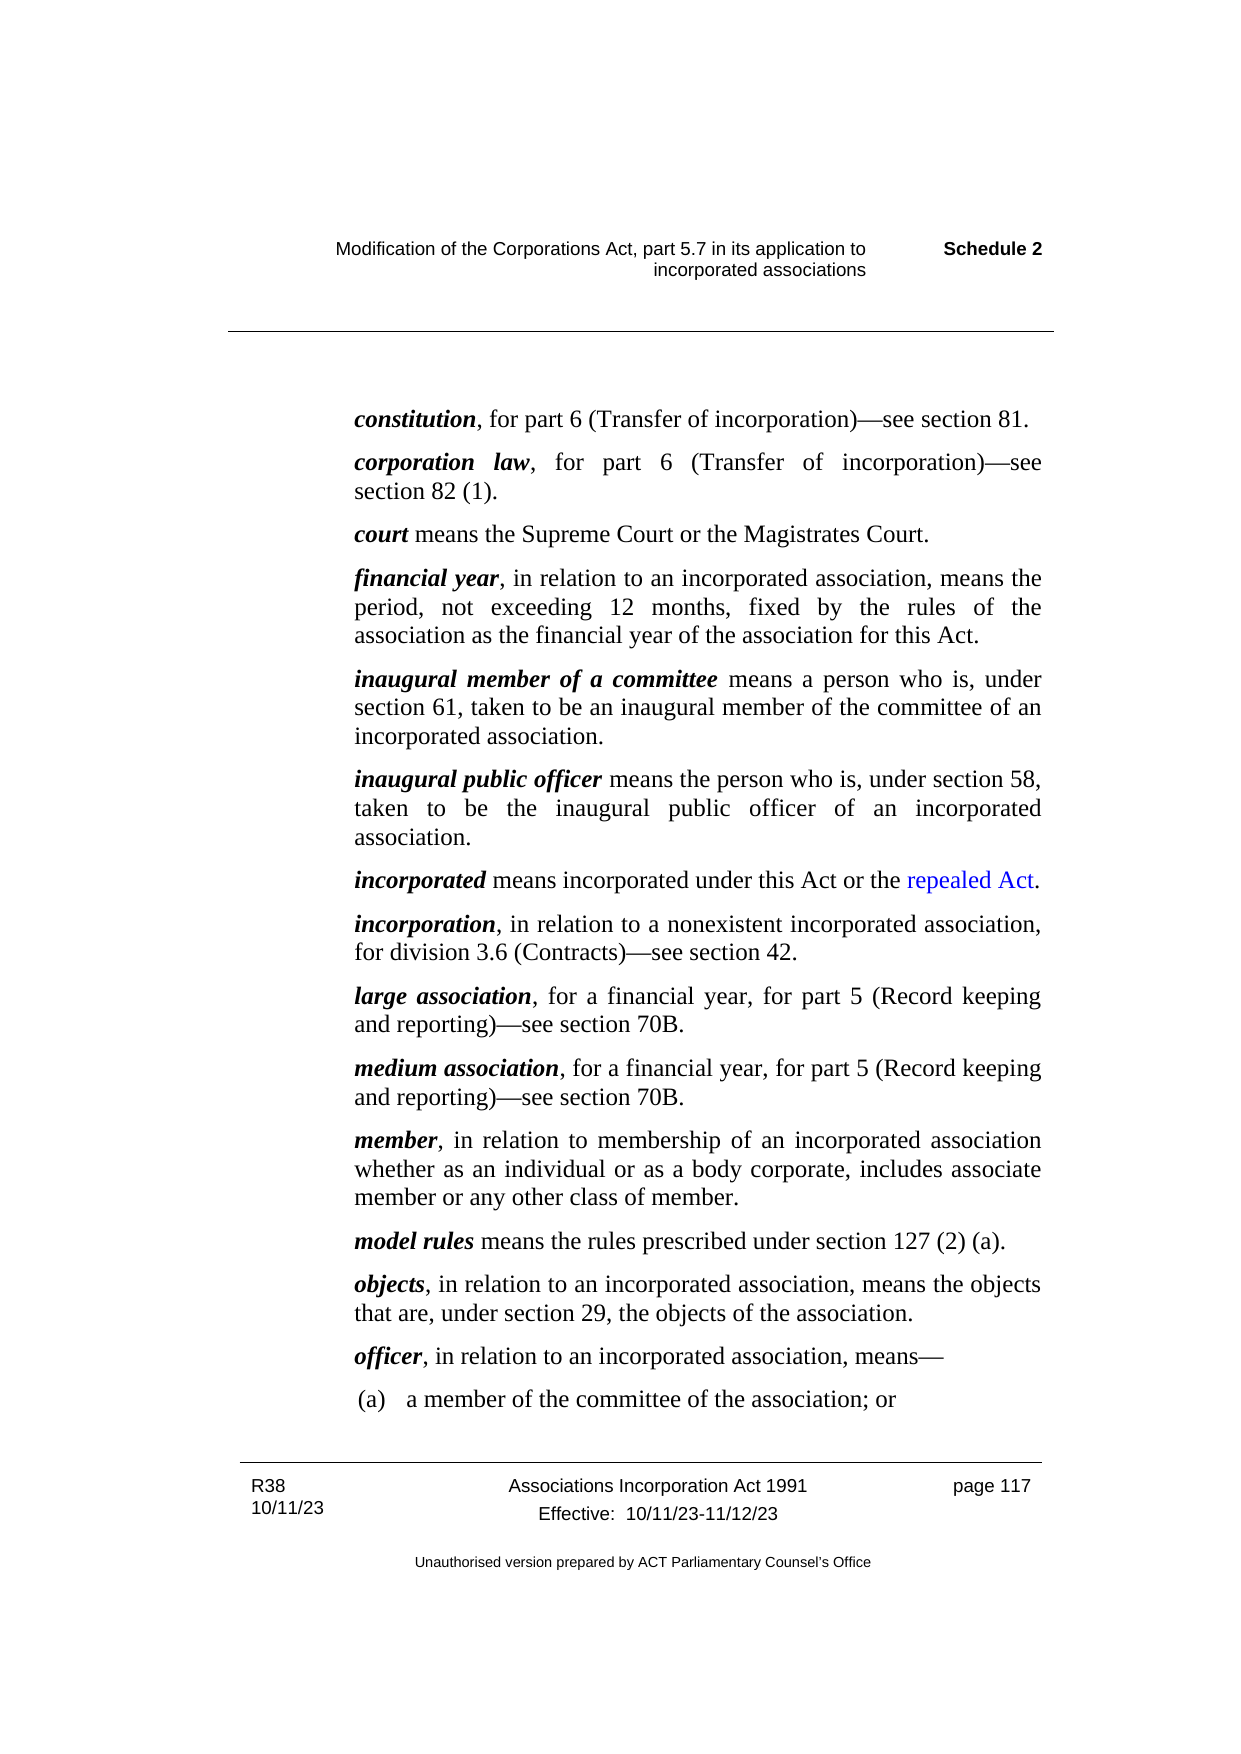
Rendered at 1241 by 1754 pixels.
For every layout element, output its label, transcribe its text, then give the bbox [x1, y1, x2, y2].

text officer, in relation to an incorporated association, means— [354, 1341, 1042, 1370]
text (a) a member of the committee of the association; or [239, 1384, 1042, 1413]
text large association, for a financial year, for part 5 (Record keeping and reporting)—see section 70B. [354, 981, 1042, 1038]
text incorporated means incorporated under this Act or the repealed Act. [354, 865, 1042, 894]
text inaugural member of a committee means a person who is, under section 61, taken to be an inaugural member of the committee of an incorporated association. [354, 664, 1042, 750]
text objects, in relation to an incorporated association, means the objects that are, under section 29, the objects of the association. [354, 1269, 1042, 1327]
text model rules means the rules prescribed under section 127 (2) (a). [354, 1226, 1042, 1254]
text incorporation, in relation to a nonexistent incorporated association, for division 3.6 (Contracts)—see section 42. [354, 909, 1042, 966]
text financial year, in relation to an incorporated association, means the period, not exceeding 12 months, fixed by the rules of the association as the financial year of the association for this Act. [354, 563, 1042, 649]
text medium association, for a financial year, for part 5 (Record keeping and reporting)—see section 70B. [354, 1053, 1042, 1110]
text inaugural public officer means the person who is, under section 58, taken to be the inaugural public officer of an incorporated association. [354, 764, 1042, 851]
text member, in relation to membership of an incorporated association whether as an individual or as a body corporate, includes associate member or any other class of member. [354, 1125, 1042, 1211]
text court means the Supreme Court or the . [354, 519, 1042, 548]
text corporation law, for part 6 (Transfer of incorporation)—see section 82 (1). [354, 447, 1042, 505]
text constitution, for part 6 (Transfer of incorporation)—see section 81. [354, 404, 1042, 433]
